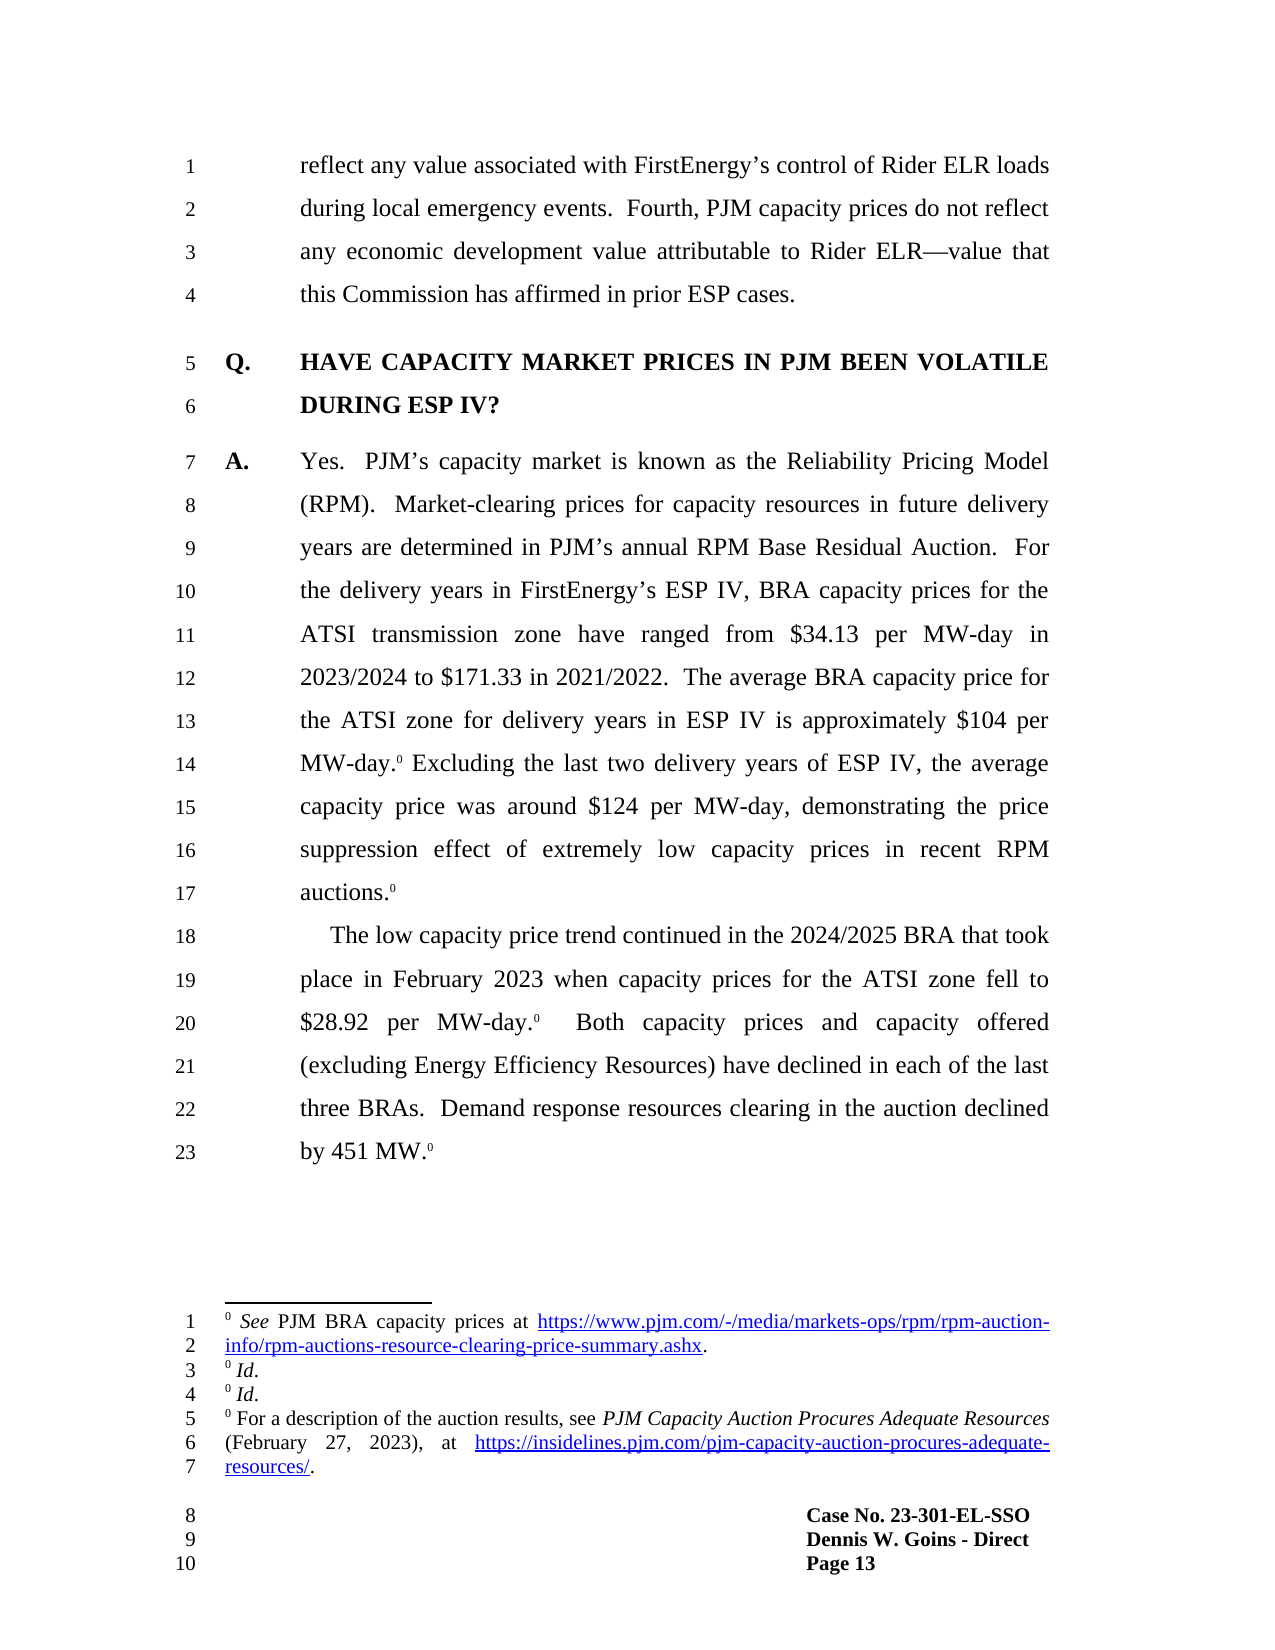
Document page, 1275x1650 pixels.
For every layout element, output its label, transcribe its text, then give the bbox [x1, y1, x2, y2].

text The low capacity price trend continued in the 2024/2025 BRA that took place in February 2023 when capacity prices for the ATSI zone fell to $28.92 per MW-day. Both capacity prices and capacity offered (excluding Energy Efficiency Resources) have declined in each of the last three BRAs. Demand response resources clearing in the auction declined by 451 MW. [300, 921, 1050, 1165]
text Q. have capacity market prices in pjm been volatile during esp iv? [225, 347, 1050, 419]
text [225, 150, 1050, 308]
text A. Yes. PJM’s capacity market is known as the Reliability Pricing Model (RPM). Market-clearing prices for capacity resources in future delivery years are determined in PJM’s annual RPM Base Residual Auction. For the delivery years in FirstEnergy’s ESP IV, BRA capacity prices for the ATSI transmission zone have ranged from $34.13 per MW-day in 2023/2024 to $171.33 in 2021/2022. The average BRA capacity price for the ATSI zone for delivery years in ESP IV is approximately $104 per MW-day. Excluding the last two delivery years of ESP IV, the average capacity price was around $124 per MW-day, demonstrating the price suppression effect of extremely low capacity prices in recent RPM auctions. [225, 446, 1050, 906]
